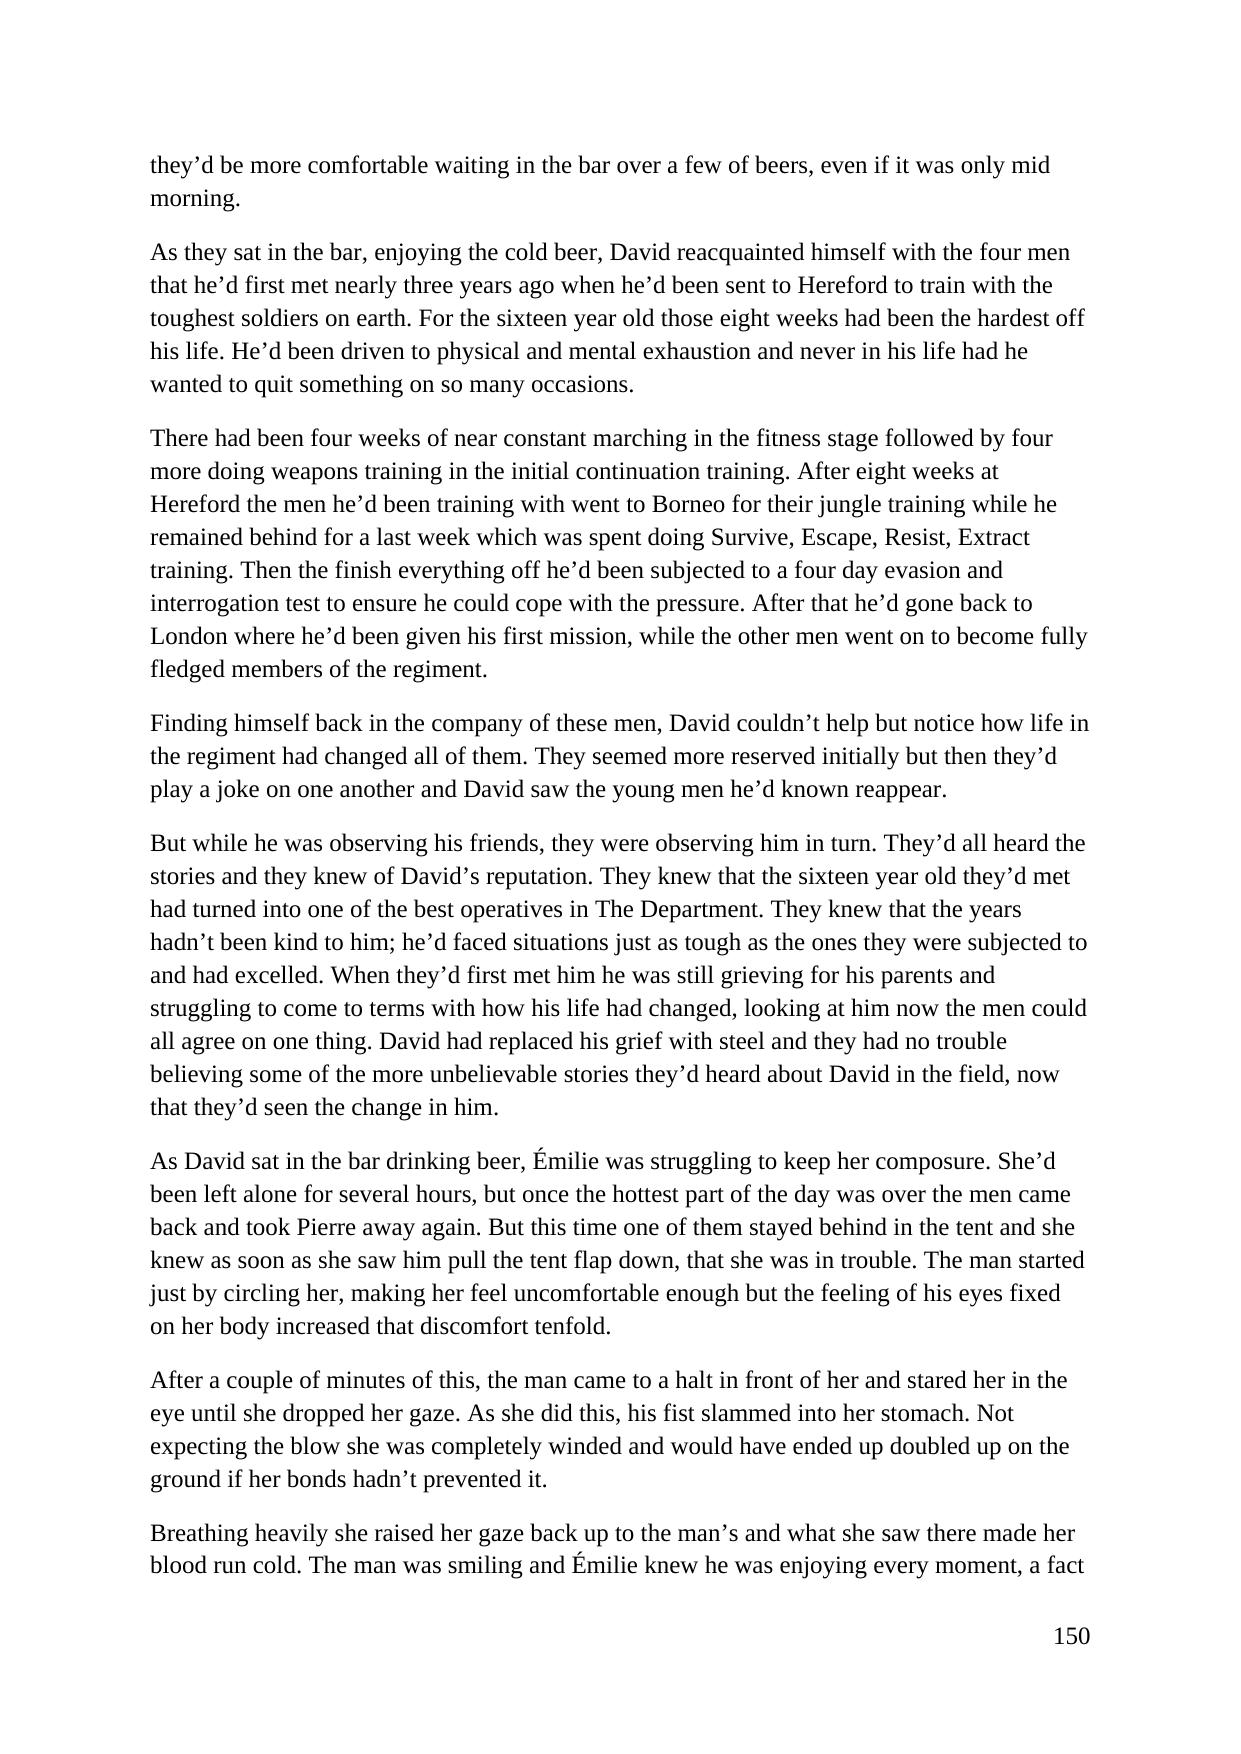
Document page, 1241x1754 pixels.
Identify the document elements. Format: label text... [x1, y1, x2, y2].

text There had been four weeks of near constant marching in the fitness stage followed by four more doing weapons training in the initial continuation training. After eight weeks at Hereford the men he’d been training with went to Borneo for their jungle training while he remained behind for a last week which was spent doing Survive, Escape, Resist, Extract training. Then the finish everything off he’d been subjected to a four day evasion and interrogation test to ensure he could cope with the pressure. After that he’d gone back to London where he’d been given his first mission, while the other men went on to become fully fledged members of the regiment. [150, 423, 1090, 683]
text Finding himself back in the company of these men, David couldn’t help but notice how life in the regiment had changed all of them. They seemed more reserved initially but then they’d play a joke on one another and David saw the young men he’d known reappear. [150, 708, 1090, 803]
text But while he was observing his friends, they were observing him in turn. They’d all heard the stories and they knew of David’s reputation. They knew that the sixteen year old they’d met had turned into one of the best operatives in The Department. They knew that the years hadn’t been kind to him; he’d faced situations just as tough as the ones they were subjected to and had excelled. When they’d first met him he was still grieving for his parents and struggling to come to terms with how his life had changed, looking at him now the men could all agree on one thing. David had replaced his grief with steel and they had no trouble believing some of the more unbelievable stories they’d heard about David in the field, now that they’d seen the change in him. [150, 828, 1090, 1121]
text After a couple of minutes of this, the man came to a halt in front of her and stared her in the eye until she dropped her gaze. As she did this, his fist slammed into her stomach. Not expecting the blow she was completely winded and would have ended up doubled up on the ground if her bonds hadn’t prevented it. [150, 1365, 1090, 1492]
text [150, 1518, 1090, 1579]
text As David sat in the bar drinking beer, Émilie was struggling to keep her composure. She’d been left alone for several hours, but once the hottest part of the day was over the men came back and took Pierre away again. But this time one of them stayed behind in the tent and she knew as soon as she saw him pull the tent flap down, that she was in trouble. The man started just by circling her, making her feel uncomfortable enough but the feeling of his eyes fixed on her body increased that discomfort tenfold. [150, 1146, 1090, 1339]
text As they sat in the bar, enjoying the cold beer, David reacquainted himself with the four men that he’d first met nearly three years ago when he’d been sent to Hereford to train with the toughest soldiers on earth. For the sixteen year old those eight weeks had been the hardest off his life. He’d been driven to physical and mental exhaustion and never in his life had he wanted to quit something on so many occasions. [150, 237, 1090, 398]
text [150, 150, 1090, 212]
